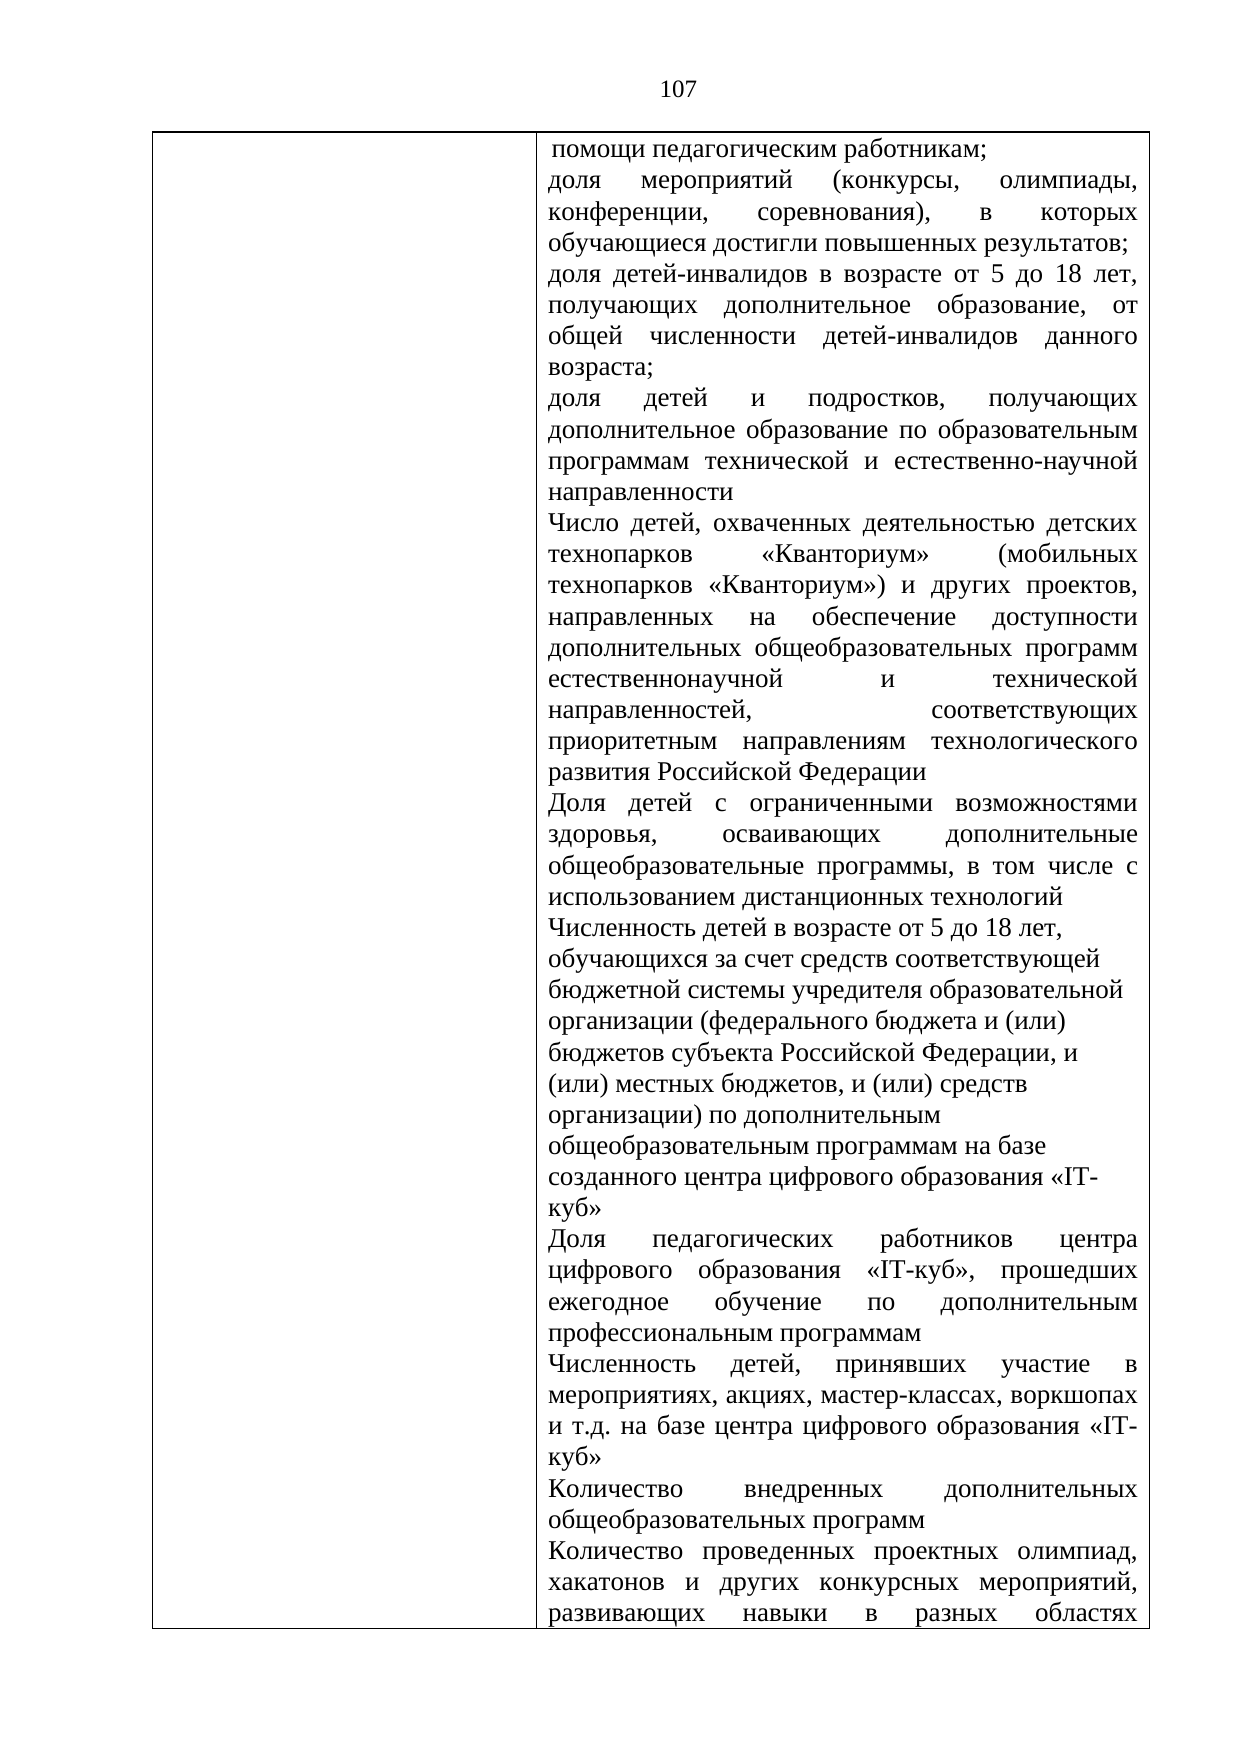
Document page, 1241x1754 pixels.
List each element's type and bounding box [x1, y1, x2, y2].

table_cell [537, 133, 1149, 1627]
table_cell [153, 133, 536, 1627]
